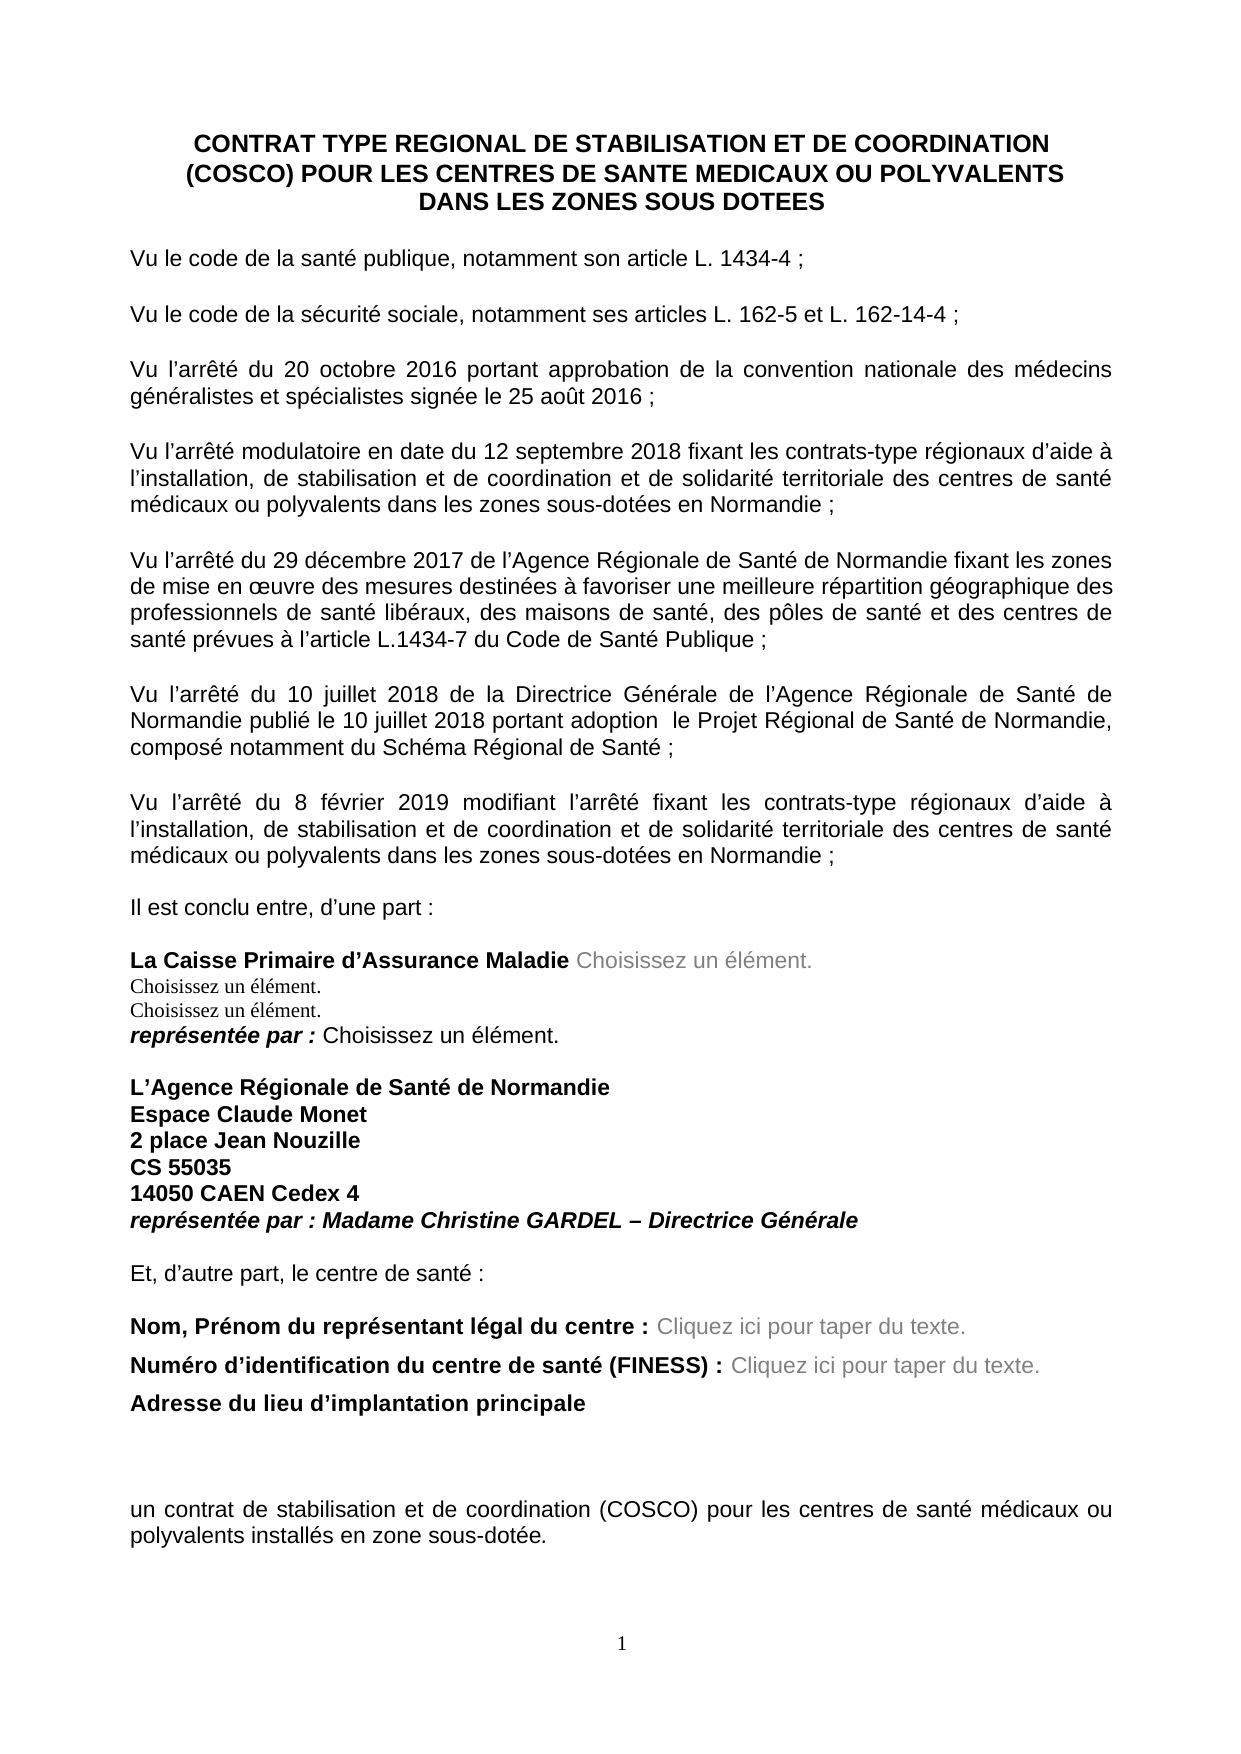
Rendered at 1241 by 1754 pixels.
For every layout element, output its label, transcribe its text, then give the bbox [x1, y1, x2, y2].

text Vu l’arrêté du 8 février 2019 modifiant l’arrêté fixant les contrats-type régionaux d’aide à l’installation, de stabilisation et de coordination et de solidarité territoriale des centres de santé médicaux ou polyvalents dans les zones sous-dotées en Normandie ; [130, 789, 1113, 868]
text un contrat de stabilisation et de coordination (COSCO) pour les centres de santé médicaux ou polyvalents installés en zone sous-dotée. [130, 1497, 1113, 1549]
text L’Agence Régionale de Santé de Normandie [130, 1075, 1113, 1101]
text Vu le code de la sécurité sociale, notamment ses articles L. 162-5 et L. 162-14-4 ; [130, 301, 1113, 327]
text représentée par : [130, 1022, 1113, 1049]
text Et, d’autre part, le centre de santé : [130, 1260, 1113, 1286]
text 2 place Jean Nouzille [130, 1127, 1113, 1154]
text La Caisse Primaire d’Assurance Maladie [130, 947, 1113, 973]
text Espace Claude Monet [130, 1101, 1113, 1127]
text CONTRAT TYPE REGIONAL DE STABILISATION ET DE COORDINATION [130, 130, 1113, 159]
text Numéro d’identification du centre de santé (FINESS) : [130, 1352, 1113, 1378]
text représentée par : Madame Christine GARDEL – Directrice Générale [130, 1207, 1113, 1234]
text Vu l’arrêté du 29 décembre 2017 de l’Agence Régionale de Santé de Normandie fixant les zones de mise en œuvre des mesures destinées à favoriser une meilleure répartition géographique des professionnels de santé libéraux, des maisons de santé, des pôles de santé et des centres de santé prévues à l’article L.1434-7 du Code de Santé Publique ; [130, 547, 1113, 652]
text Vu l’arrêté du 20 octobre 2016 portant approbation de la convention nationale des médecins généralistes et spécialistes signée le 25 août 2016 ; [130, 356, 1113, 409]
text Vu l’arrêté modulatoire en date du 12 septembre 2018 fixant les contrats-type régionaux d’aide à l’installation, de stabilisation et de coordination et de solidarité territoriale des centres de santé médicaux ou polyvalents dans les zones sous-dotées en Normandie ; [130, 438, 1113, 517]
text CS 55035 [130, 1154, 1113, 1180]
text DANS LES ZONES SOUS DOTEES [130, 188, 1113, 216]
text 14050 CAEN Cedex 4 [130, 1180, 1113, 1207]
text Adresse du lieu d’implantation principale [130, 1390, 1113, 1417]
text Il est conclu entre, d’une part : [130, 894, 1113, 921]
text (COSCO) POUR LES CENTRES DE SANTE MEDICAUX OU POLYVALENTS [130, 159, 1113, 188]
text Vu le code de la santé publique, notamment son article L. 1434-4 ; [130, 245, 1113, 272]
text Vu l’arrêté du 10 juillet 2018 de la Directrice Générale de l’Agence Régionale de Santé de Normandie publié le 10 juillet 2018 portant adoption le Projet Régional de Santé de Normandie, composé notamment du Schéma Régional de Santé ; [130, 681, 1113, 760]
text Nom, Prénom du représentant légal du centre : [130, 1313, 1113, 1339]
